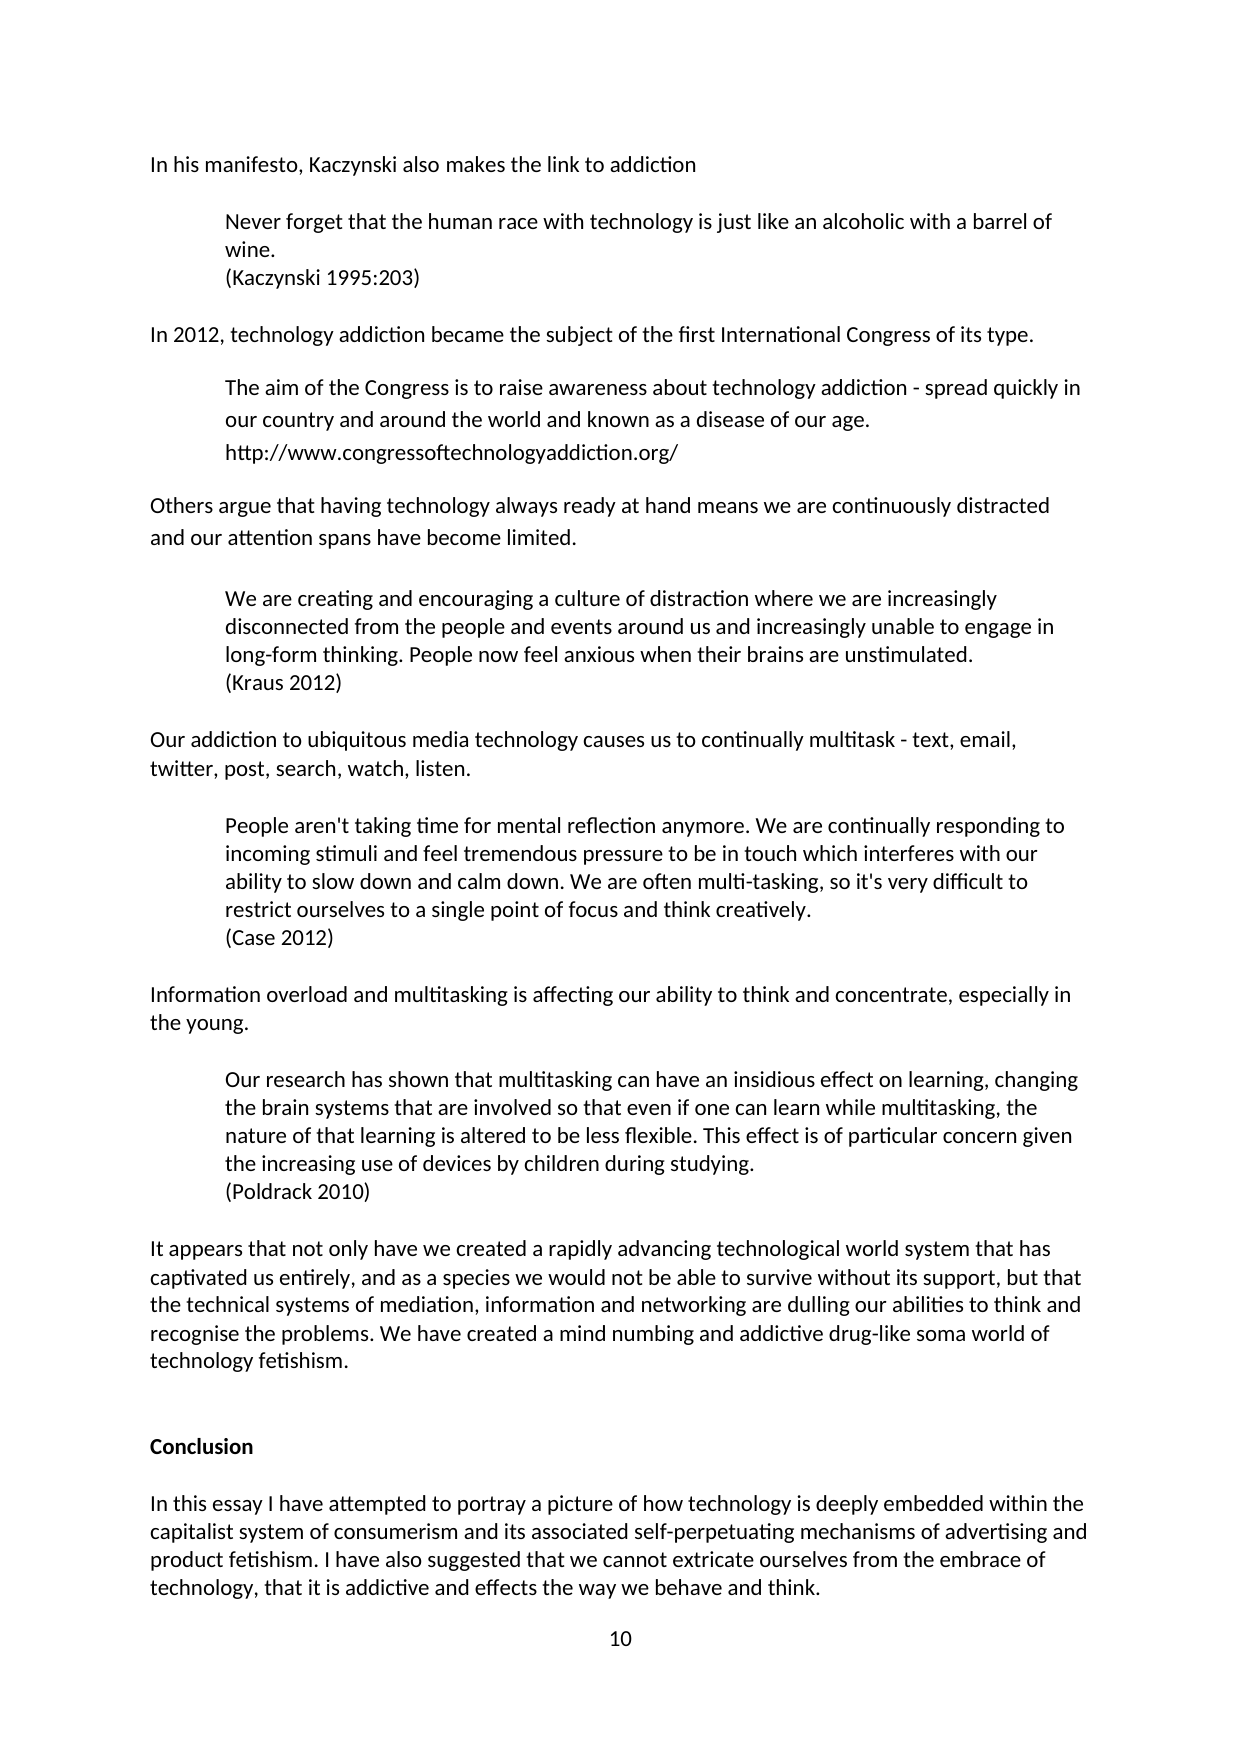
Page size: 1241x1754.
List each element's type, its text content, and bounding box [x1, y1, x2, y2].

text It appears that not only have we created a rapidly advancing technological world system that has captivated us entirely, and as a species we would not be able to survive without its support, but that the technical systems of mediation, information and networking are dulling our abilities to think and recognise the problems. We have created a mind numbing and addictive drug-like soma world of technology fetishism. [150, 1234, 1090, 1375]
text Conclusion [150, 1404, 1090, 1460]
text In this essay I have attempted to portray a picture of how technology is deeply embedded within the capitalist system of consumerism and its associated self-perpetuating mechanisms of advertising and product fetishism. I have also suggested that we cannot extricate ourselves from the embrace of technology, that it is addictive and effects the way we behave and think. [150, 1489, 1090, 1601]
text Information overload and multitasking is affecting our ability to think and concentrate, especially in the young. [150, 980, 1090, 1036]
text Others argue that having technology always ready at hand means we are continuously distracted and our attention spans have become limited. [150, 491, 1090, 551]
text Never forget that the human race with technology is just like an alcoholic with a barrel of wine. (Kaczynski 1995:203) [225, 207, 1090, 291]
text People aren't taking time for mental reflection anymore. We are continually responding to incoming stimuli and feel tremendous pressure to be in touch which interferes with our ability to slow down and calm down. We are often multi-tasking, so it's very difficult to restrict ourselves to a single point of focus and think creatively. (Case 2012) [225, 811, 1090, 951]
text The aim of the Congress is to raise awareness about technology addiction - spread quickly in our country and around the world and known as a disease of our age. http://www.congressoftechnologyaddiction.org/ [225, 373, 1090, 466]
text In 2012, technology addiction became the subject of the first International Congress of its type. [150, 320, 1090, 348]
text We are creating and encouraging a culture of distraction where we are increasingly disconnected from the people and events around us and increasingly unable to engage in long-form thinking. People now feel anxious when their brains are unstimulated. (Kraus 2012) [225, 584, 1090, 696]
text Our research has shown that multitasking can have an insidious effect on learning, changing the brain systems that are involved so that even if one can learn while multitasking, the nature of that learning is altered to be less flexible. This effect is of particular concern given the increasing use of devices by children during studying. (Poldrack 2010) [225, 1065, 1090, 1205]
text Our addiction to ubiquitous media technology causes us to continually multitask - text, email, twitter, post, search, watch, listen. [150, 726, 1090, 782]
text In his manifesto, Kaczynski also makes the link to addiction [150, 150, 1090, 178]
